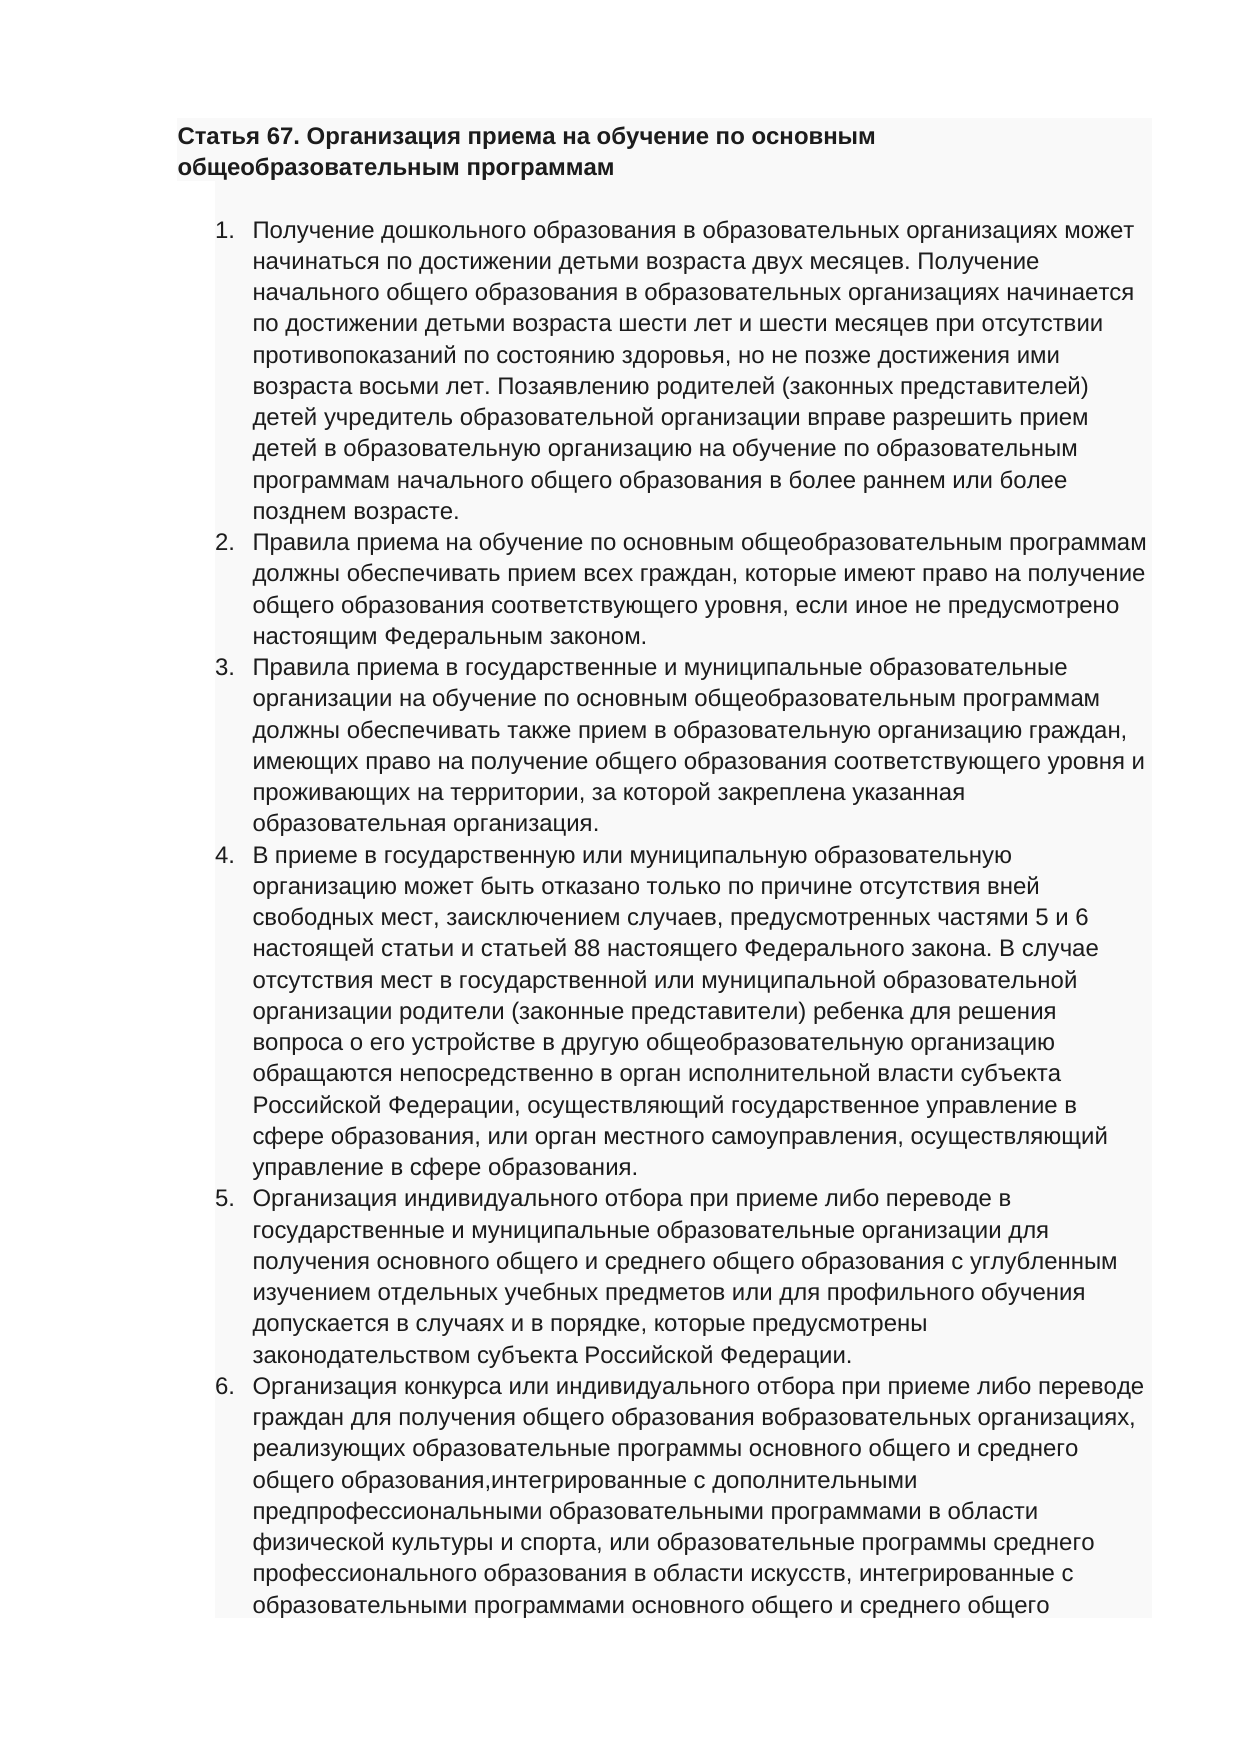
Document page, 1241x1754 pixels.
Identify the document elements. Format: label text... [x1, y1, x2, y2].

list Организация индивидуального отбора при приеме либо переводе в государственные и муниципальные образовательные организации для получения основного общего и среднего общего образования с углубленным изучением отдельных учебных предметов или для профильного обучения допускается в случаях и в порядке, которые предусмотрены законодательством субъекта Российской Федерации. [215, 1181, 1152, 1368]
text Статья 67. Организация приема на обучение по основным общеобразовательным программам [177, 118, 1152, 181]
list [215, 1368, 1152, 1618]
list Получение дошкольного образования в образовательных организациях может начинаться по достижении детьми возраста двух месяцев. Получение начального общего образования в образовательных организациях начинается по достижении детьми возраста шести лет и шести месяцев при отсутствии противопоказаний по состоянию здоровья, но не позже достижения ими возраста восьми лет. Позаявлению родителей (законных представителей) детей учредитель образовательной организации вправе разрешить прием детей в образовательную организацию на обучение по образовательным программам начального общего образования в более раннем или более позднем возрасте. [215, 212, 1152, 524]
list Правила приема в государственные и муниципальные образовательные организации на обучение по основным общеобразовательным программам должны обеспечивать также прием в образовательную организацию граждан, имеющих право на получение общего образования соответствующего уровня и проживающих на территории, за которой закреплена указанная образовательная организация. [215, 649, 1152, 837]
list Правила приема на обучение по основным общеобразовательным программам должны обеспечивать прием всех граждан, которые имеют право на получение общего образования соответствующего уровня, если иное не предусмотрено настоящим Федеральным законом. [215, 524, 1152, 649]
list В приеме в государственную или муниципальную образовательную организацию может быть отказано только по причине отсутствия вней свободных мест, заисключением случаев, предусмотренных частями 5 и 6 настоящей статьи и статьей 88 настоящего Федерального закона. В случае отсутствия мест в государственной или муниципальной образовательной организации родители (законные представители) ребенка для решения вопроса о его устройстве в другую общеобразовательную организацию обращаются непосредственно в орган исполнительной власти субъекта Российской Федерации, осуществляющий государственное управление в сфере образования, или орган местного самоуправления, осуществляющий управление в сфере образования. [215, 837, 1152, 1181]
